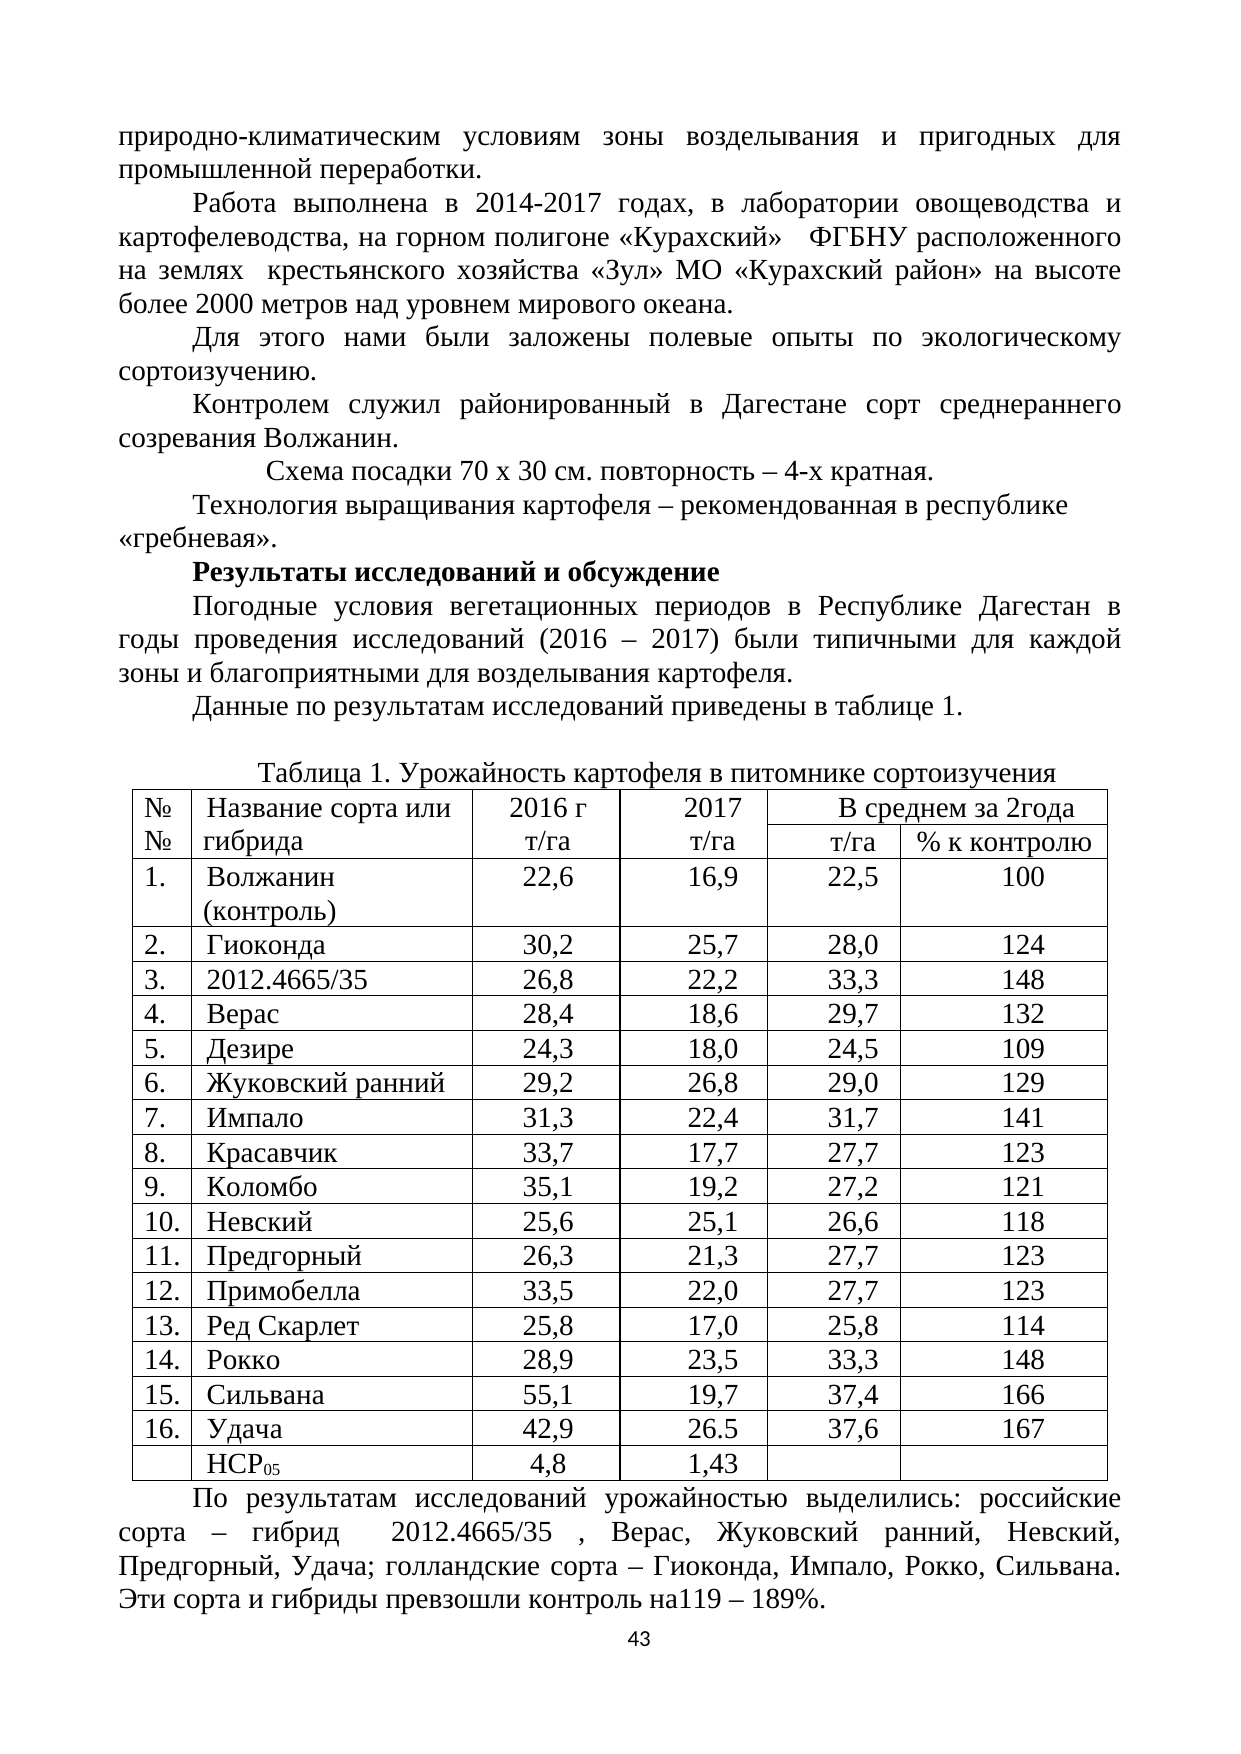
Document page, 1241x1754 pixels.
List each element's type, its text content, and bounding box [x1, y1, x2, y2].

table_cell 6. [133, 1066, 191, 1099]
table_cell 17,0 [621, 1308, 767, 1341]
table_cell 3. [133, 962, 191, 995]
table_cell 25,1 [621, 1204, 767, 1237]
table_cell 37,4 [768, 1377, 900, 1410]
table_cell 10. [133, 1204, 191, 1237]
table_cell 1,43 [621, 1446, 767, 1479]
table_header 2016 г т/га [473, 790, 619, 858]
table_cell 25,6 [473, 1204, 619, 1237]
table_cell 167 [901, 1411, 1107, 1445]
table_cell 29,7 [768, 996, 900, 1030]
table_cell 26,8 [621, 1066, 767, 1099]
table_cell 19,7 [621, 1377, 767, 1410]
table_cell 114 [901, 1308, 1107, 1341]
table_cell 26,3 [473, 1239, 619, 1272]
table_cell 25,7 [621, 927, 767, 961]
table_cell 33,7 [473, 1135, 619, 1168]
text Данные по результатам исследований приведены в таблице 1. [118, 688, 1122, 722]
table_cell 22,6 [473, 859, 619, 926]
table_cell 4,8 [473, 1446, 619, 1479]
table_cell 26,6 [768, 1204, 900, 1237]
table_cell Ред Скарлет [192, 1308, 472, 1341]
table_cell 26,8 [473, 962, 619, 995]
table_cell Дезире [192, 1031, 472, 1064]
table_cell 55,1 [473, 1377, 619, 1410]
table_cell 28,9 [473, 1342, 619, 1376]
table_cell 13. [133, 1308, 191, 1341]
table_cell 25,8 [473, 1308, 619, 1341]
text Для этого нами были заложены полевые опыты по экологическому сортоизучению. [118, 319, 1122, 386]
table_cell 5. [133, 1031, 191, 1064]
table_cell 26.5 [621, 1411, 767, 1445]
table_cell 29,2 [473, 1066, 619, 1099]
text Контролем служил районированный в Дагестане сорт среднераннего созревания Волжанин. [118, 386, 1122, 453]
table_cell Жуковский ранний [192, 1066, 472, 1099]
table_cell 22,5 [768, 859, 900, 926]
table_cell 24,5 [768, 1031, 900, 1064]
table_header В среднем за 2года [768, 790, 1107, 823]
table_cell 12. [133, 1273, 191, 1307]
table_cell т/га [768, 825, 900, 858]
table_cell 129 [901, 1066, 1107, 1099]
table_cell 28,4 [473, 996, 619, 1030]
text Результаты исследований и обсуждение [118, 554, 1122, 588]
table_header 2017 т/га [621, 790, 767, 858]
table_cell 141 [901, 1100, 1107, 1134]
table_cell 123 [901, 1273, 1107, 1307]
table_cell 4. [133, 996, 191, 1030]
table_cell 16,9 [621, 859, 767, 926]
table_cell 18,6 [621, 996, 767, 1030]
table_cell 33,3 [768, 1342, 900, 1376]
table_cell Гиоконда [192, 927, 472, 961]
text Технология выращивания картофеля – рекомендованная в республике «гребневая». [118, 487, 1122, 554]
table_cell 33,3 [768, 962, 900, 995]
table_header Название сорта или гибрида [192, 790, 472, 858]
table_cell Предгорный [192, 1239, 472, 1272]
text Таблица 1. Урожайность картофеля в питомнике сортоизучения [118, 755, 1122, 789]
table_cell [133, 1446, 191, 1479]
table_cell 11. [133, 1239, 191, 1272]
table_cell Верас [192, 996, 472, 1030]
table_cell 16. [133, 1411, 191, 1445]
table_cell 132 [901, 996, 1107, 1030]
table_cell Примобелла [192, 1273, 472, 1307]
table_cell 166 [901, 1377, 1107, 1410]
table_cell 31,7 [768, 1100, 900, 1134]
table_cell 118 [901, 1204, 1107, 1237]
table_cell 148 [901, 962, 1107, 995]
table_cell 31,3 [473, 1100, 619, 1134]
text Работа выполнена в 2014-2017 годах, в лаборатории овощеводства и картофелеводства, на горном полигоне «Курахский» ФГБНУ расположенного на землях крестьянского хозяйства «Зул» МО «Курахский район» на высоте более 2000 метров над уровнем мирового океана. [118, 185, 1122, 319]
table_cell 123 [901, 1239, 1107, 1272]
table_cell 25,8 [768, 1308, 900, 1341]
table_cell 29,0 [768, 1066, 900, 1099]
table_cell 14. [133, 1342, 191, 1376]
table_cell 121 [901, 1169, 1107, 1203]
table_cell 148 [901, 1342, 1107, 1376]
table_cell 37,6 [768, 1411, 900, 1445]
table_cell 9. [133, 1169, 191, 1203]
table_cell 8. [133, 1135, 191, 1168]
table_cell Красавчик [192, 1135, 472, 1168]
table_cell 42,9 [473, 1411, 619, 1445]
text Погодные условия вегетационных периодов в Республике Дагестан в годы проведения исследований (2016 – 2017) были типичными для каждой зоны и благоприятными для возделывания картофеля. [118, 588, 1122, 688]
table_cell Сильвана [192, 1377, 472, 1410]
table_cell 15. [133, 1377, 191, 1410]
table_cell 21,3 [621, 1239, 767, 1272]
table_cell [768, 1446, 900, 1479]
table_cell Импало [192, 1100, 472, 1134]
table_cell 23,5 [621, 1342, 767, 1376]
table_cell Коломбо [192, 1169, 472, 1203]
table_cell 18,0 [621, 1031, 767, 1064]
table_cell 22,2 [621, 962, 767, 995]
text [118, 118, 1122, 185]
table_header № № [133, 790, 191, 858]
table_cell 22,0 [621, 1273, 767, 1307]
table_cell 109 [901, 1031, 1107, 1064]
table_cell 27,7 [768, 1135, 900, 1168]
table_cell Невский [192, 1204, 472, 1237]
table_cell 28,0 [768, 927, 900, 961]
table_cell % к контролю [901, 825, 1107, 858]
table_cell 1. [133, 859, 191, 926]
table_cell 27,7 [768, 1273, 900, 1307]
text Схема посадки 70 х 30 см. повторность – 4-х кратная. [118, 453, 1122, 487]
table_cell 27,2 [768, 1169, 900, 1203]
table_cell 30,2 [473, 927, 619, 961]
table_cell 17,7 [621, 1135, 767, 1168]
table_cell 24,3 [473, 1031, 619, 1064]
text По результатам исследований урожайностью выделились: российские сорта – гибрид 2012.4665/35 , Верас, Жуковский ранний, Невский, Предгорный, Удача; голландские сорта – Гиоконда, Импало, Рокко, Сильвана. Эти сорта и гибриды превзошли контроль на119 – 189%. [118, 1481, 1122, 1615]
table_cell [901, 1446, 1107, 1479]
table_cell 123 [901, 1135, 1107, 1168]
table_cell 7. [133, 1100, 191, 1134]
table_cell Рокко [192, 1342, 472, 1376]
table_cell 2. [133, 927, 191, 961]
table_cell 2012.4665/35 [192, 962, 472, 995]
table_cell 22,4 [621, 1100, 767, 1134]
table_cell НСР05 [192, 1446, 472, 1479]
table_cell 124 [901, 927, 1107, 961]
table_cell 27,7 [768, 1239, 900, 1272]
table_cell 35,1 [473, 1169, 619, 1203]
table_cell Волжанин (контроль) [192, 859, 472, 926]
table_cell 19,2 [621, 1169, 767, 1203]
table_cell Удача [192, 1411, 472, 1445]
table_cell 33,5 [473, 1273, 619, 1307]
table_cell 100 [901, 859, 1107, 926]
